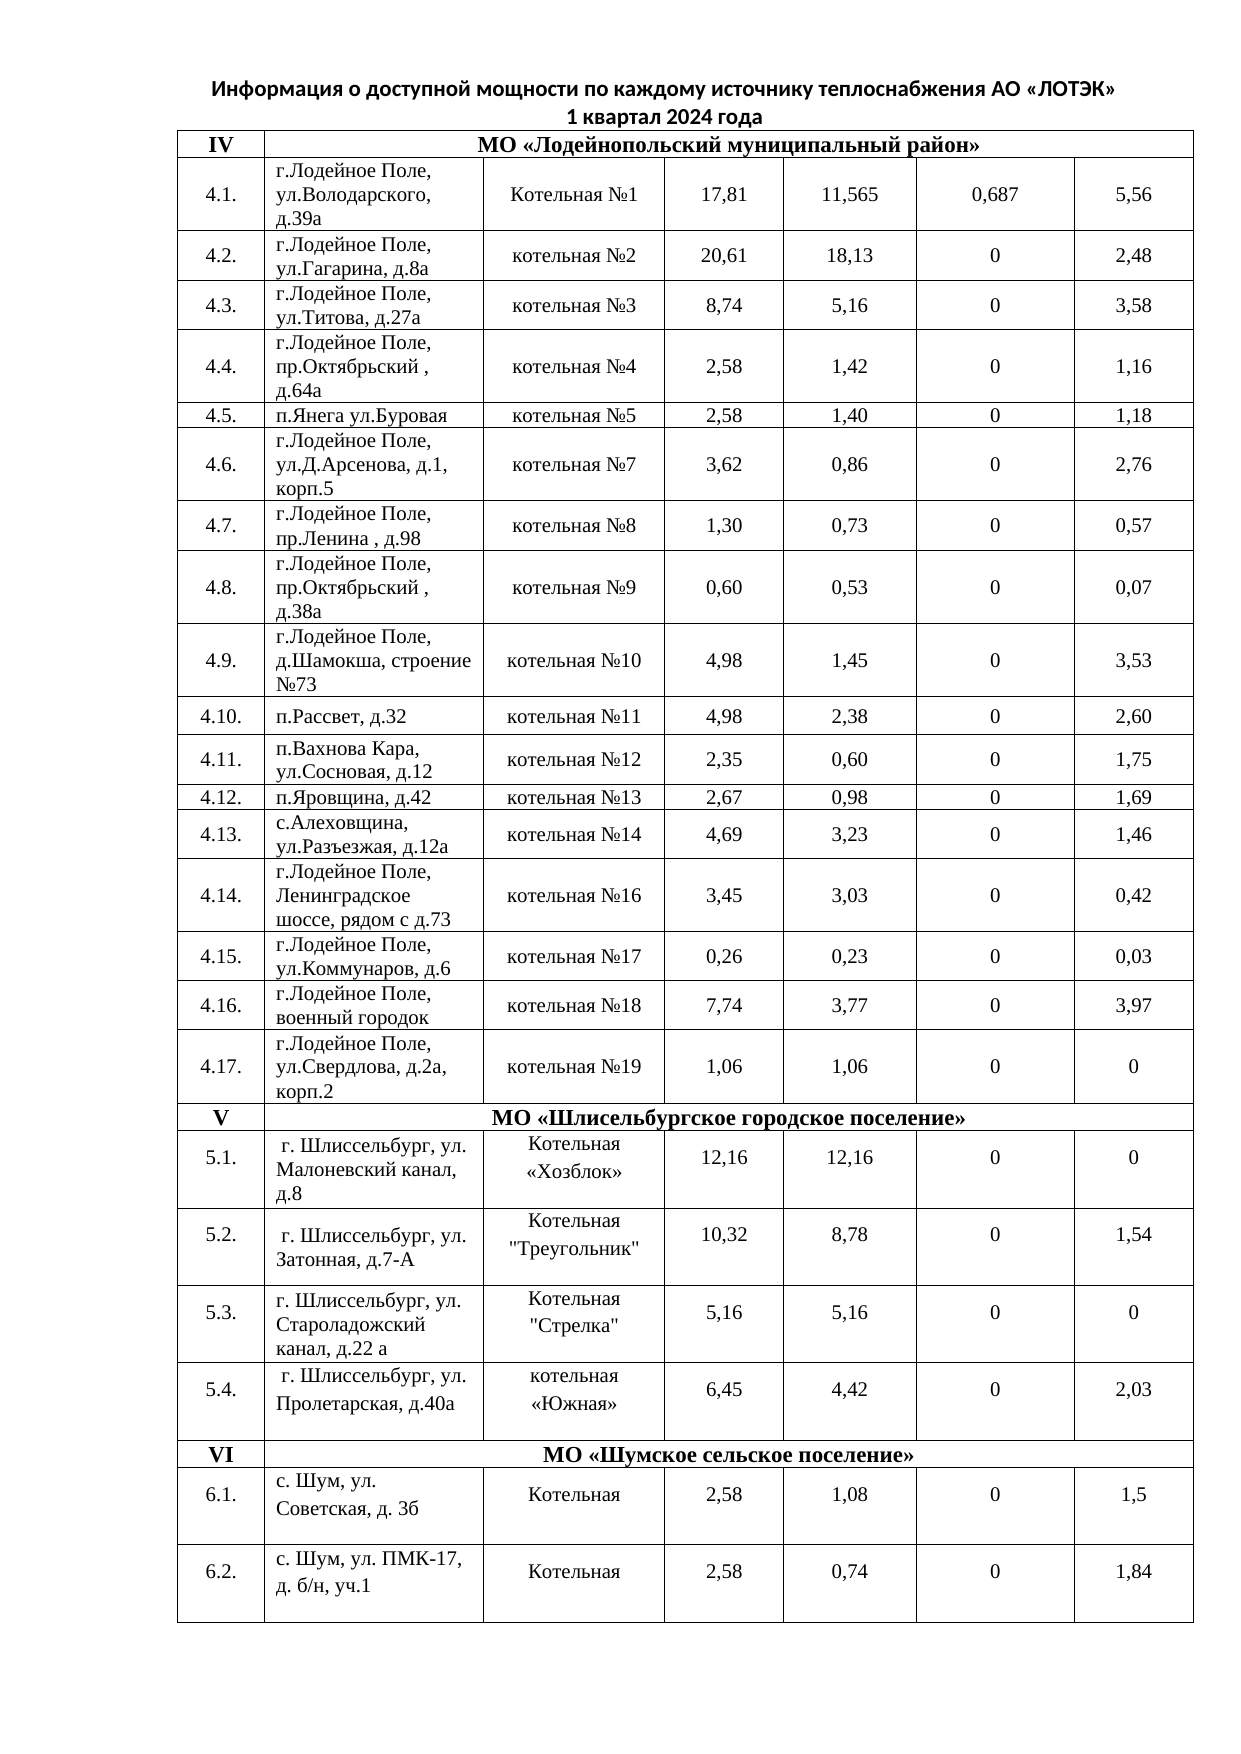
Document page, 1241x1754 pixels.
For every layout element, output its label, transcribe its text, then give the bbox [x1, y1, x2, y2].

table_cell 8,78 [784, 1209, 916, 1285]
table_cell котельная №19 [484, 1030, 664, 1103]
table_cell 0 [917, 810, 1074, 858]
table_cell 0 [917, 859, 1074, 931]
table_cell 0,98 [784, 785, 916, 809]
table_cell г.Лодейное Поле, ул.Гагарина, д.8а [265, 231, 483, 279]
table_cell 8,74 [665, 281, 783, 329]
table_cell 0 [1075, 1131, 1193, 1207]
table_cell п.Вахнова Кара, ул.Сосновая, д.12 [265, 735, 483, 783]
table_cell п.Яровщина, д.42 [265, 785, 483, 809]
table_cell 17,81 [665, 158, 783, 230]
table_cell с.Алеховщина, ул.Разъезжая, д.12а [265, 810, 483, 858]
table_cell 7,74 [665, 981, 783, 1029]
table_cell п.Рассвет, д.32 [265, 697, 483, 734]
table_cell 12,16 [784, 1131, 916, 1207]
table_cell 4,42 [784, 1363, 916, 1439]
table_cell 5,16 [784, 1286, 916, 1362]
table_cell г.Лодейное Поле, ул.Коммунаров, д.6 [265, 932, 483, 980]
table_cell 20,61 [665, 231, 783, 279]
table_cell с. Шум, ул. ПМК-17, д. б/н, уч.1 [265, 1545, 483, 1622]
table_cell 0 [917, 403, 1074, 427]
table_cell 4.7. [178, 501, 264, 549]
table_cell котельная №16 [484, 859, 664, 931]
table_cell котельная №2 [484, 231, 664, 279]
table_cell 1,06 [784, 1030, 916, 1103]
table_cell 5,16 [784, 281, 916, 329]
table_cell 4.13. [178, 810, 264, 858]
table_cell г.Лодейное Поле, Ленинградское шоссе, рядом с д.73 [265, 859, 483, 931]
table_cell 4,69 [665, 810, 783, 858]
table_cell 0,07 [1075, 551, 1193, 623]
table_cell Котельная №1 [484, 158, 664, 230]
table_cell 1,06 [665, 1030, 783, 1103]
table_cell 3,45 [665, 859, 783, 931]
table_cell МО «Шлисельбургское городское поселение» [265, 1104, 1193, 1130]
table_cell котельная №5 [484, 403, 664, 427]
table_cell 12,16 [665, 1131, 783, 1207]
table_cell 2,58 [665, 403, 783, 427]
table_cell IV [178, 131, 264, 157]
table_cell 3,58 [1075, 281, 1193, 329]
table_cell 6,45 [665, 1363, 783, 1439]
table_cell 0 [917, 1030, 1074, 1103]
table_cell 4,98 [665, 697, 783, 734]
table_cell Котельная «Хозблок» [484, 1131, 664, 1207]
table_cell V [178, 1104, 264, 1130]
table_cell 3,97 [1075, 981, 1193, 1029]
table_cell г.Лодейное Поле, ул.Д.Арсенова, д.1, корп.5 [265, 428, 483, 500]
table_cell 4.2. [178, 231, 264, 279]
table_cell котельная №7 [484, 428, 664, 500]
table_cell 2,67 [665, 785, 783, 809]
table_cell 2,60 [1075, 697, 1193, 734]
table_cell котельная №17 [484, 932, 664, 980]
table_cell котельная №12 [484, 735, 664, 783]
table_cell 1,40 [784, 403, 916, 427]
table_cell 5,16 [665, 1286, 783, 1362]
table_cell 0,53 [784, 551, 916, 623]
table_cell 3,03 [784, 859, 916, 931]
table_cell 0 [917, 501, 1074, 549]
table_cell г. Шлиссельбург, ул. Староладожский канал, д.22 а [265, 1286, 483, 1362]
table_cell 0 [1075, 1286, 1193, 1362]
table_cell г.Лодейное Поле, пр.Октябрьский , д.64а [265, 330, 483, 402]
table_cell 0 [917, 1363, 1074, 1439]
table_cell 1,75 [1075, 735, 1193, 783]
table_cell 10,32 [665, 1209, 783, 1285]
table_cell 4.12. [178, 785, 264, 809]
table_cell 0 [917, 697, 1074, 734]
table_cell 0 [917, 981, 1074, 1029]
table_cell 0,74 [784, 1545, 916, 1622]
table_cell г.Лодейное Поле, ул.Свердлова, д.2а, корп.2 [265, 1030, 483, 1103]
table_cell 4.14. [178, 859, 264, 931]
table_cell 0,03 [1075, 932, 1193, 980]
table_cell котельная №10 [484, 624, 664, 696]
table_cell 0,23 [784, 932, 916, 980]
table_cell 0,42 [1075, 859, 1193, 931]
table_cell 2,58 [665, 1468, 783, 1544]
table_cell 5.4. [178, 1363, 264, 1439]
table_cell котельная №4 [484, 330, 664, 402]
table_cell котельная «Южная» [484, 1363, 664, 1439]
table_cell 4.9. [178, 624, 264, 696]
table_cell 4.5. [178, 403, 264, 427]
table_cell 4.4. [178, 330, 264, 402]
table_cell 2,03 [1075, 1363, 1193, 1439]
table_cell 3,23 [784, 810, 916, 858]
table_cell котельная №18 [484, 981, 664, 1029]
table_cell 0,60 [665, 551, 783, 623]
table_cell 2,76 [1075, 428, 1193, 500]
table_cell 0 [917, 785, 1074, 809]
table_cell 3,77 [784, 981, 916, 1029]
table_cell 0,57 [1075, 501, 1193, 549]
table_cell 6.1. [178, 1468, 264, 1544]
table_cell Котельная "Треугольник" [484, 1209, 664, 1285]
table_cell г.Лодейное Поле, военный городок [265, 981, 483, 1029]
table_cell 1,08 [784, 1468, 916, 1544]
table_cell г. Шлиссельбург, ул. Затонная, д.7-А [265, 1209, 483, 1285]
table_cell 0 [917, 231, 1074, 279]
table_cell 4.16. [178, 981, 264, 1029]
table_cell VI [178, 1441, 264, 1467]
table_cell 0,26 [665, 932, 783, 980]
table_cell Котельная [484, 1545, 664, 1622]
table_cell 0 [917, 735, 1074, 783]
table_cell с. Шум, ул. Советская, д. 3б [265, 1468, 483, 1544]
table_cell 1,18 [1075, 403, 1193, 427]
table_cell 0 [917, 1468, 1074, 1544]
table_cell Котельная [484, 1468, 664, 1544]
table_cell 0 [917, 932, 1074, 980]
table_cell 4.15. [178, 932, 264, 980]
table_cell 1,16 [1075, 330, 1193, 402]
table_cell 2,48 [1075, 231, 1193, 279]
table_cell п.Янега ул.Буровая [265, 403, 483, 427]
table_cell 0 [917, 1209, 1074, 1285]
table_cell 2,35 [665, 735, 783, 783]
table_cell 18,13 [784, 231, 916, 279]
table_cell г.Лодейное Поле, ул.Володарского, д.39а [265, 158, 483, 230]
table_cell 4.3. [178, 281, 264, 329]
table_cell 0,86 [784, 428, 916, 500]
table_cell котельная №11 [484, 697, 664, 734]
table_cell котельная №8 [484, 501, 664, 549]
table_cell 1,42 [784, 330, 916, 402]
table_cell 0 [917, 1286, 1074, 1362]
table_cell котельная №13 [484, 785, 664, 809]
table_cell 1,69 [1075, 785, 1193, 809]
table_cell 5.1. [178, 1131, 264, 1207]
table_cell 6.2. [178, 1545, 264, 1622]
table_cell МО «Лодейнопольский муниципальный район» [265, 131, 1193, 157]
table_cell 3,62 [665, 428, 783, 500]
table_cell котельная №3 [484, 281, 664, 329]
table_cell 4.8. [178, 551, 264, 623]
table_cell 0 [1075, 1030, 1193, 1103]
table_cell 5.2. [178, 1209, 264, 1285]
table_cell г. Шлиссельбург, ул. Пролетарская, д.40а [265, 1363, 483, 1439]
table_cell 4.17. [178, 1030, 264, 1103]
table_cell 2,38 [784, 697, 916, 734]
table_cell МО «Шумское сельское поселение» [265, 1441, 1193, 1467]
table_cell 3,53 [1075, 624, 1193, 696]
table_cell г.Лодейное Поле, пр.Ленина , д.98 [265, 501, 483, 549]
table_cell 1,30 [665, 501, 783, 549]
table_cell 0 [917, 1131, 1074, 1207]
table_cell 1,45 [784, 624, 916, 696]
table_cell 4.1. [178, 158, 264, 230]
table_cell 1,84 [1075, 1545, 1193, 1622]
table_cell 2,58 [665, 1545, 783, 1622]
table_cell 0 [917, 551, 1074, 623]
table_cell 0 [917, 624, 1074, 696]
table_cell 5,56 [1075, 158, 1193, 230]
table_cell 0,60 [784, 735, 916, 783]
table_cell 1,46 [1075, 810, 1193, 858]
table_cell 4.10. [178, 697, 264, 734]
table_cell котельная №14 [484, 810, 664, 858]
table_cell 4,98 [665, 624, 783, 696]
table_cell 0 [917, 428, 1074, 500]
table_cell 5.3. [178, 1286, 264, 1362]
table_cell 4.11. [178, 735, 264, 783]
table_cell 0 [917, 281, 1074, 329]
table_cell 1,5 [1075, 1468, 1193, 1544]
table_cell г. Шлиссельбург, ул. Малоневский канал, д.8 [265, 1131, 483, 1207]
table_cell 11,565 [784, 158, 916, 230]
table_cell 2,58 [665, 330, 783, 402]
table_cell 0 [917, 330, 1074, 402]
table_cell 0,687 [917, 158, 1074, 230]
table_cell котельная №9 [484, 551, 664, 623]
table_cell г.Лодейное Поле, д.Шамокша, строение №73 [265, 624, 483, 696]
table_cell г.Лодейное Поле, ул.Титова, д.27а [265, 281, 483, 329]
table_cell 0,73 [784, 501, 916, 549]
table_cell 0 [917, 1545, 1074, 1622]
table_cell 1,54 [1075, 1209, 1193, 1285]
table_cell 4.6. [178, 428, 264, 500]
table_cell г.Лодейное Поле, пр.Октябрьский , д.38а [265, 551, 483, 623]
table_cell Котельная "Стрелка" [484, 1286, 664, 1362]
